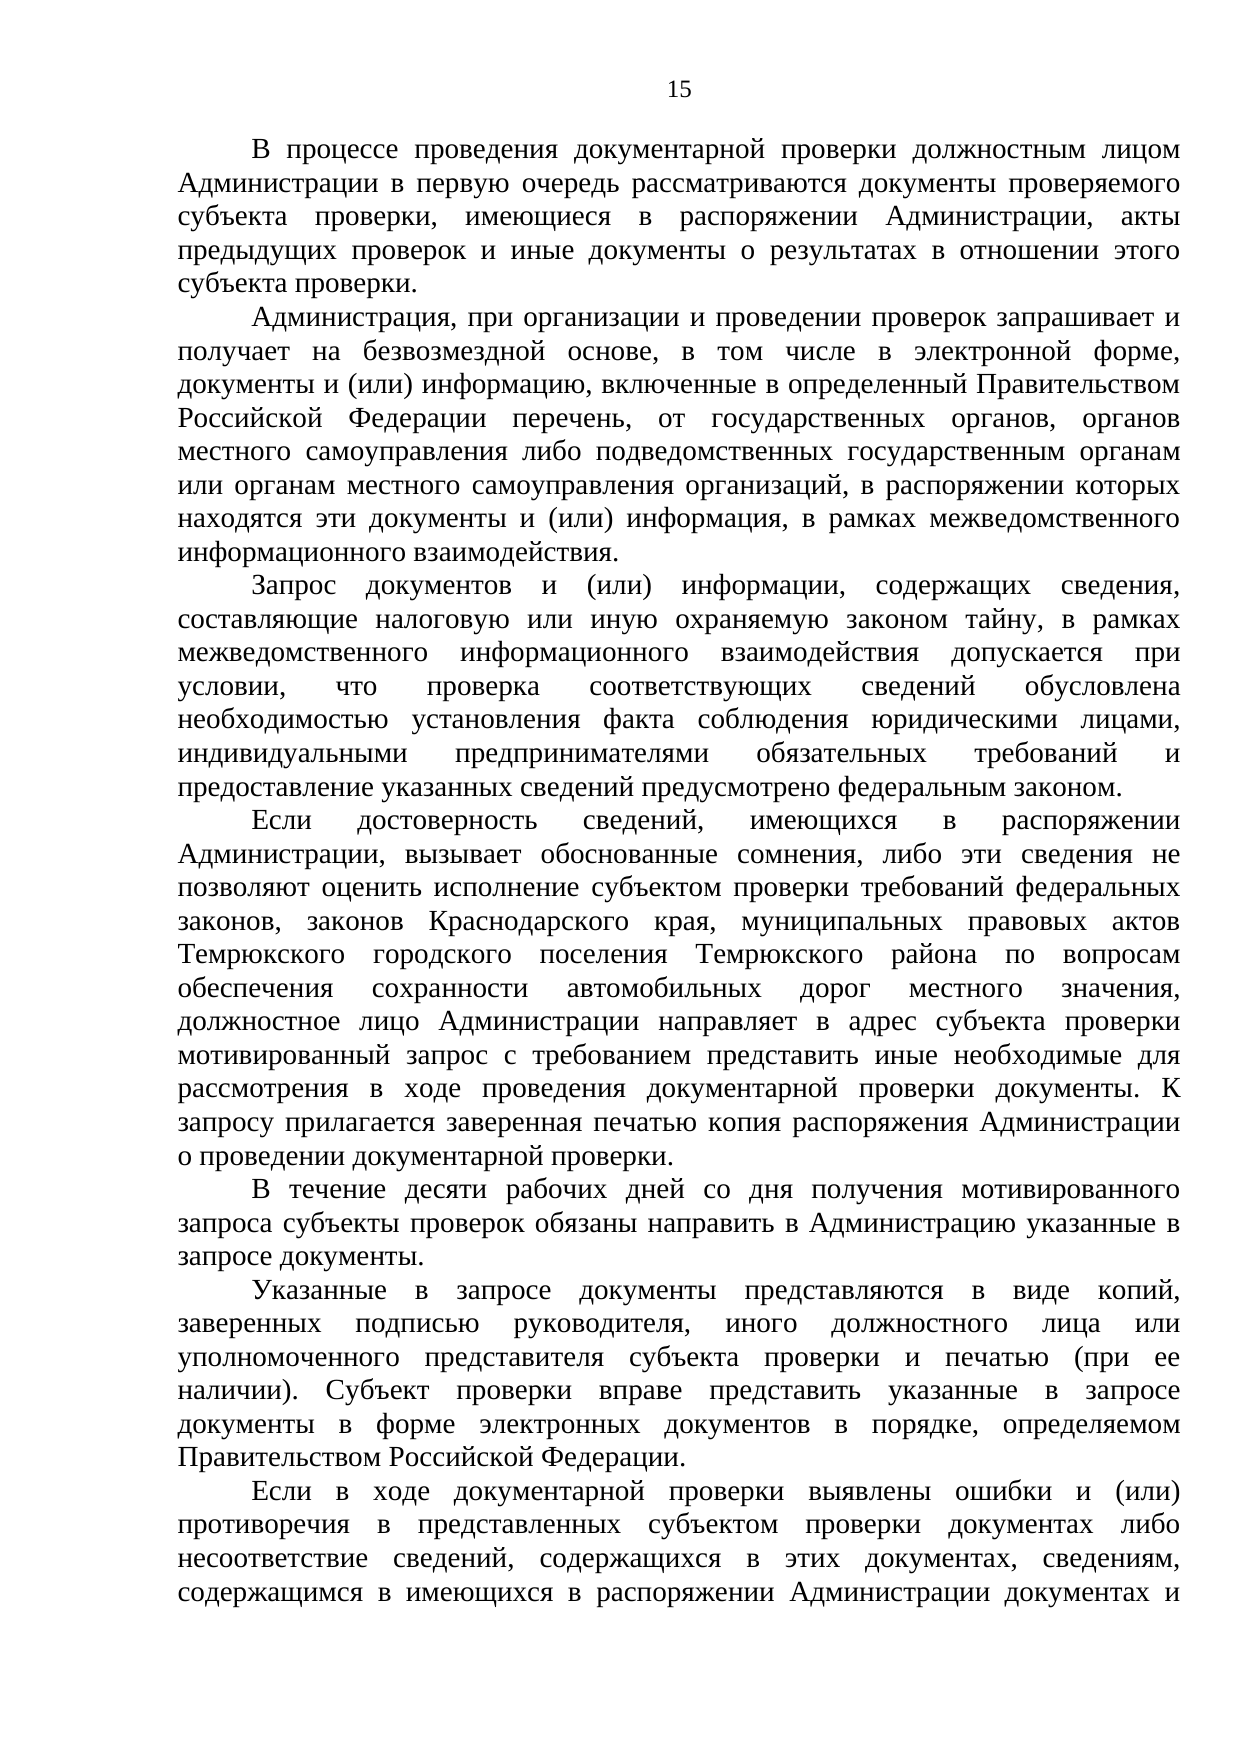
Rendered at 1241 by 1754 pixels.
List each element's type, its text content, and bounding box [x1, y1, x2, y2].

text Администрация, при организации и проведении проверок запрашивает и получает на безвозмездной основе, в том числе в электронной форме, документы и (или) информацию, включенные в определенный Правительством Российской Федерации перечень, от государственных органов, органов местного самоуправления либо подведомственных государственным органам или органам местного самоуправления организаций, в распоряжении которых находятся эти документы и (или) информация, в рамках межведомственного информационного взаимодействия. [177, 299, 1181, 567]
text Если достоверность сведений, имеющихся в распоряжении Администрации, вызывает обоснованные сомнения, либо эти сведения не позволяют оценить исполнение субъектом проверки требований федеральных законов, законов Краснодарского края, муниципальных правовых актов Темрюкского городского поселения Темрюкского района по вопросам обеспечения сохранности автомобильных дорог местного значения, должностное лицо Администрации направляет в адрес субъекта проверки мотивированный запрос с требованием представить иные необходимые для рассмотрения в ходе проведения документарной проверки документы. К запросу прилагается заверенная печатью копия распоряжения Администрации о проведении документарной проверки. [177, 802, 1181, 1171]
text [177, 1473, 1181, 1607]
text В течение десяти рабочих дней со дня получения мотивированного запроса субъекты проверок обязаны направить в Администрацию указанные в запросе документы. [177, 1171, 1181, 1272]
text Запрос документов и (или) информации, содержащих сведения, составляющие налоговую или иную охраняемую законом тайну, в рамках межведомственного информационного взаимодействия допускается при условии, что проверка соответствующих сведений обусловлена необходимостью установления факта соблюдения юридическими лицами, индивидуальными предпринимателями обязательных требований и предоставление указанных сведений предусмотрено федеральным законом. [177, 567, 1181, 802]
text В процессе проведения документарной проверки должностным лицом Администрации в первую очередь рассматриваются документы проверяемого субъекта проверки, имеющиеся в распоряжении Администрации, акты предыдущих проверок и иные документы о результатах в отношении этого субъекта проверки. [177, 131, 1181, 299]
text Указанные в запросе документы представляются в виде копий, заверенных подписью руководителя, иного должностного лица или уполномоченного представителя субъекта проверки и печатью (при ее наличии). Субъект проверки вправе представить указанные в запросе документы в форме электронных документов в порядке, определяемом Правительством Российской Федерации. [177, 1272, 1181, 1473]
